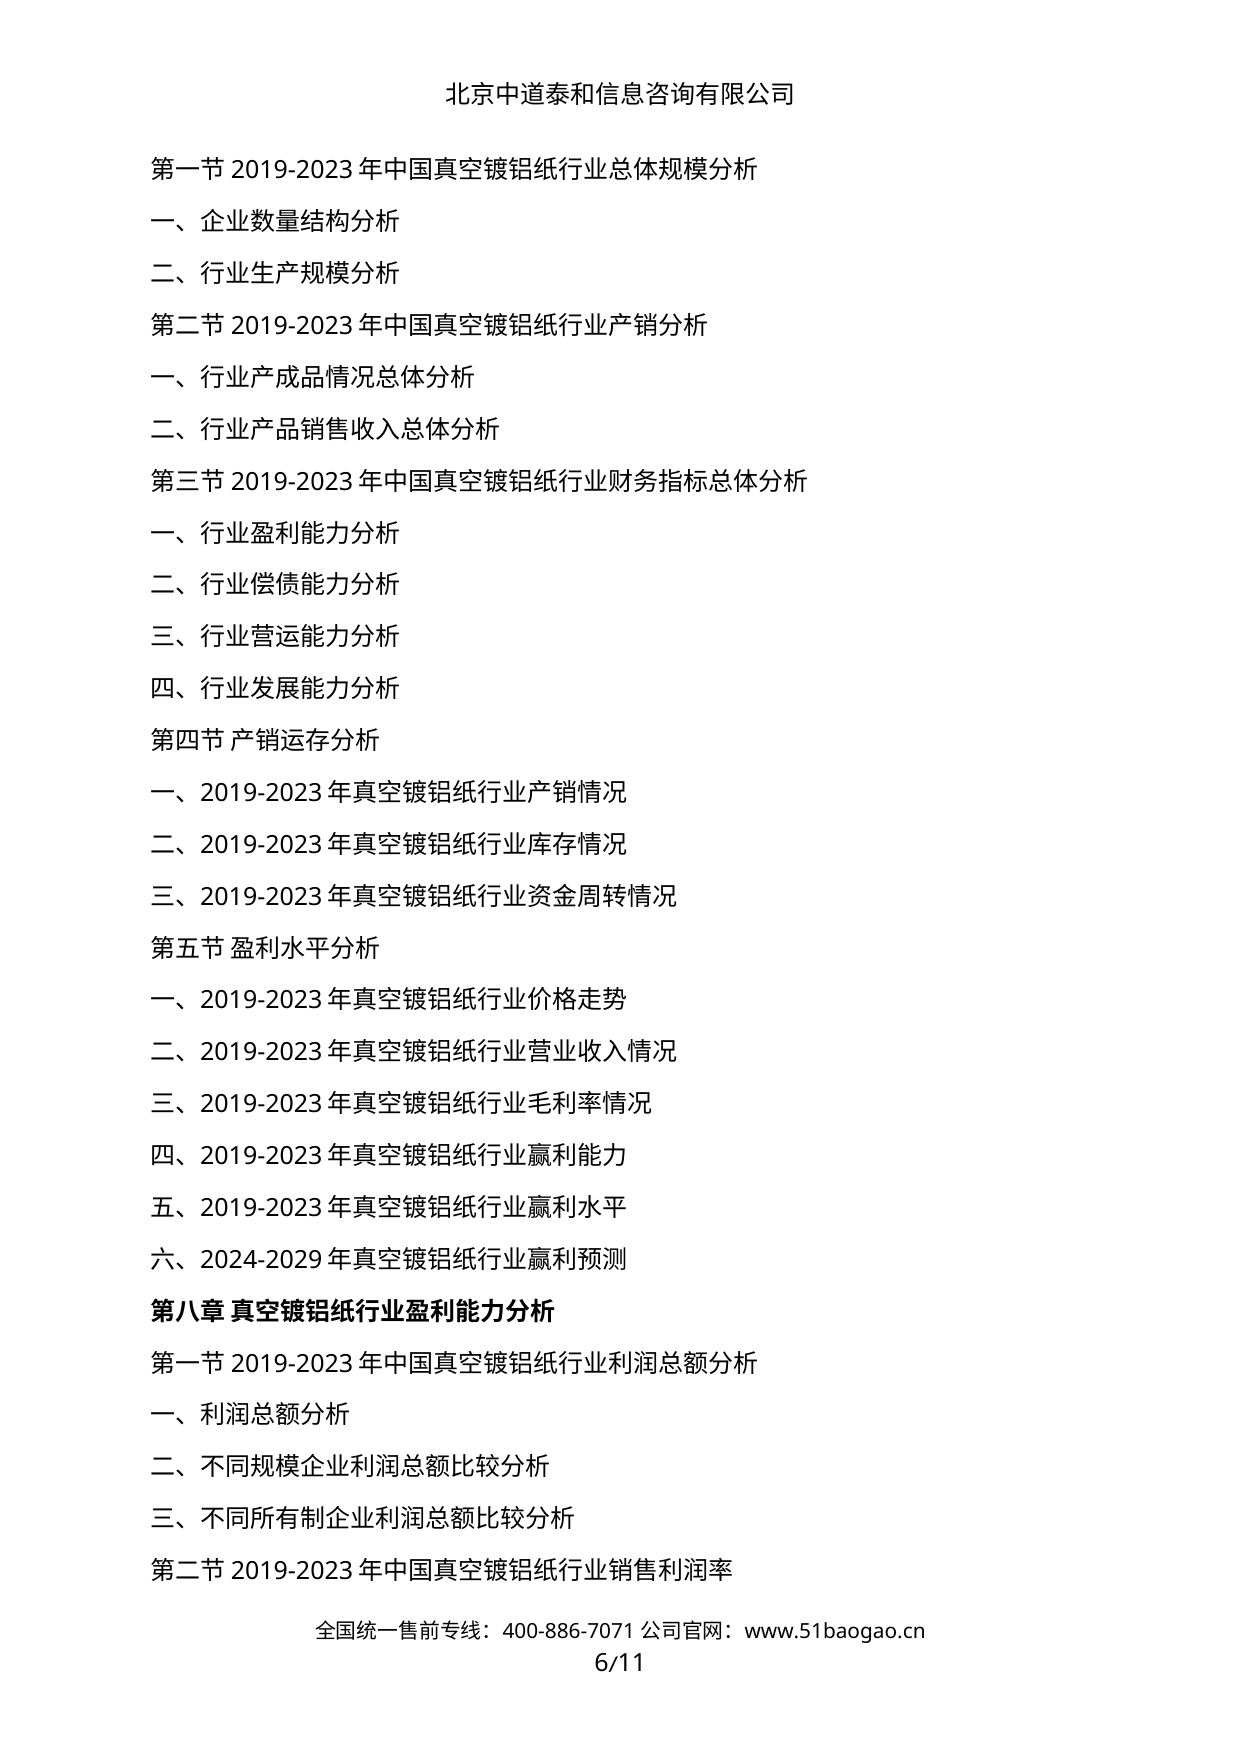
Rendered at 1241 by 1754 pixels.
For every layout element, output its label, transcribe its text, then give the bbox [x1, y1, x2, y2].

text 二、不同规模企业利润总额比较分析 [150, 1447, 1090, 1483]
text 二、2019-2023年真空镀铝纸行业库存情况 [150, 824, 1090, 861]
text 四、行业发展能力分析 [150, 669, 1090, 705]
text 二、2019-2023年真空镀铝纸行业营业收入情况 [150, 1032, 1090, 1068]
text 第八章 真空镀铝纸行业盈利能力分析 [150, 1291, 1090, 1327]
text 一、行业盈利能力分析 [150, 513, 1090, 549]
text 二、行业偿债能力分析 [150, 565, 1090, 601]
text 二、行业生产规模分析 [150, 254, 1090, 290]
text 三、行业营运能力分析 [150, 617, 1090, 653]
text 一、2019-2023年真空镀铝纸行业价格走势 [150, 980, 1090, 1016]
text 一、行业产成品情况总体分析 [150, 357, 1090, 394]
text 三、2019-2023年真空镀铝纸行业毛利率情况 [150, 1084, 1090, 1120]
text 一、2019-2023年真空镀铝纸行业产销情况 [150, 772, 1090, 809]
text 六、2024-2029年真空镀铝纸行业赢利预测 [150, 1239, 1090, 1276]
text 一、利润总额分析 [150, 1395, 1090, 1431]
text 三、2019-2023年真空镀铝纸行业资金周转情况 [150, 876, 1090, 912]
text 五、2019-2023年真空镀铝纸行业赢利水平 [150, 1187, 1090, 1224]
text 第二节 2019-2023年中国真空镀铝纸行业销售利润率 [150, 1551, 1090, 1587]
text 第三节 2019-2023年中国真空镀铝纸行业财务指标总体分析 [150, 461, 1090, 497]
text 第一节 2019-2023年中国真空镀铝纸行业总体规模分析 [150, 150, 1090, 186]
text 第一节 2019-2023年中国真空镀铝纸行业利润总额分析 [150, 1343, 1090, 1379]
text 第四节 产销运存分析 [150, 721, 1090, 757]
text 二、行业产品销售收入总体分析 [150, 409, 1090, 446]
text 四、2019-2023年真空镀铝纸行业赢利能力 [150, 1136, 1090, 1172]
text 第五节 盈利水平分析 [150, 928, 1090, 964]
text 第二节 2019-2023年中国真空镀铝纸行业产销分析 [150, 306, 1090, 342]
text 一、企业数量结构分析 [150, 202, 1090, 238]
text 三、不同所有制企业利润总额比较分析 [150, 1499, 1090, 1535]
